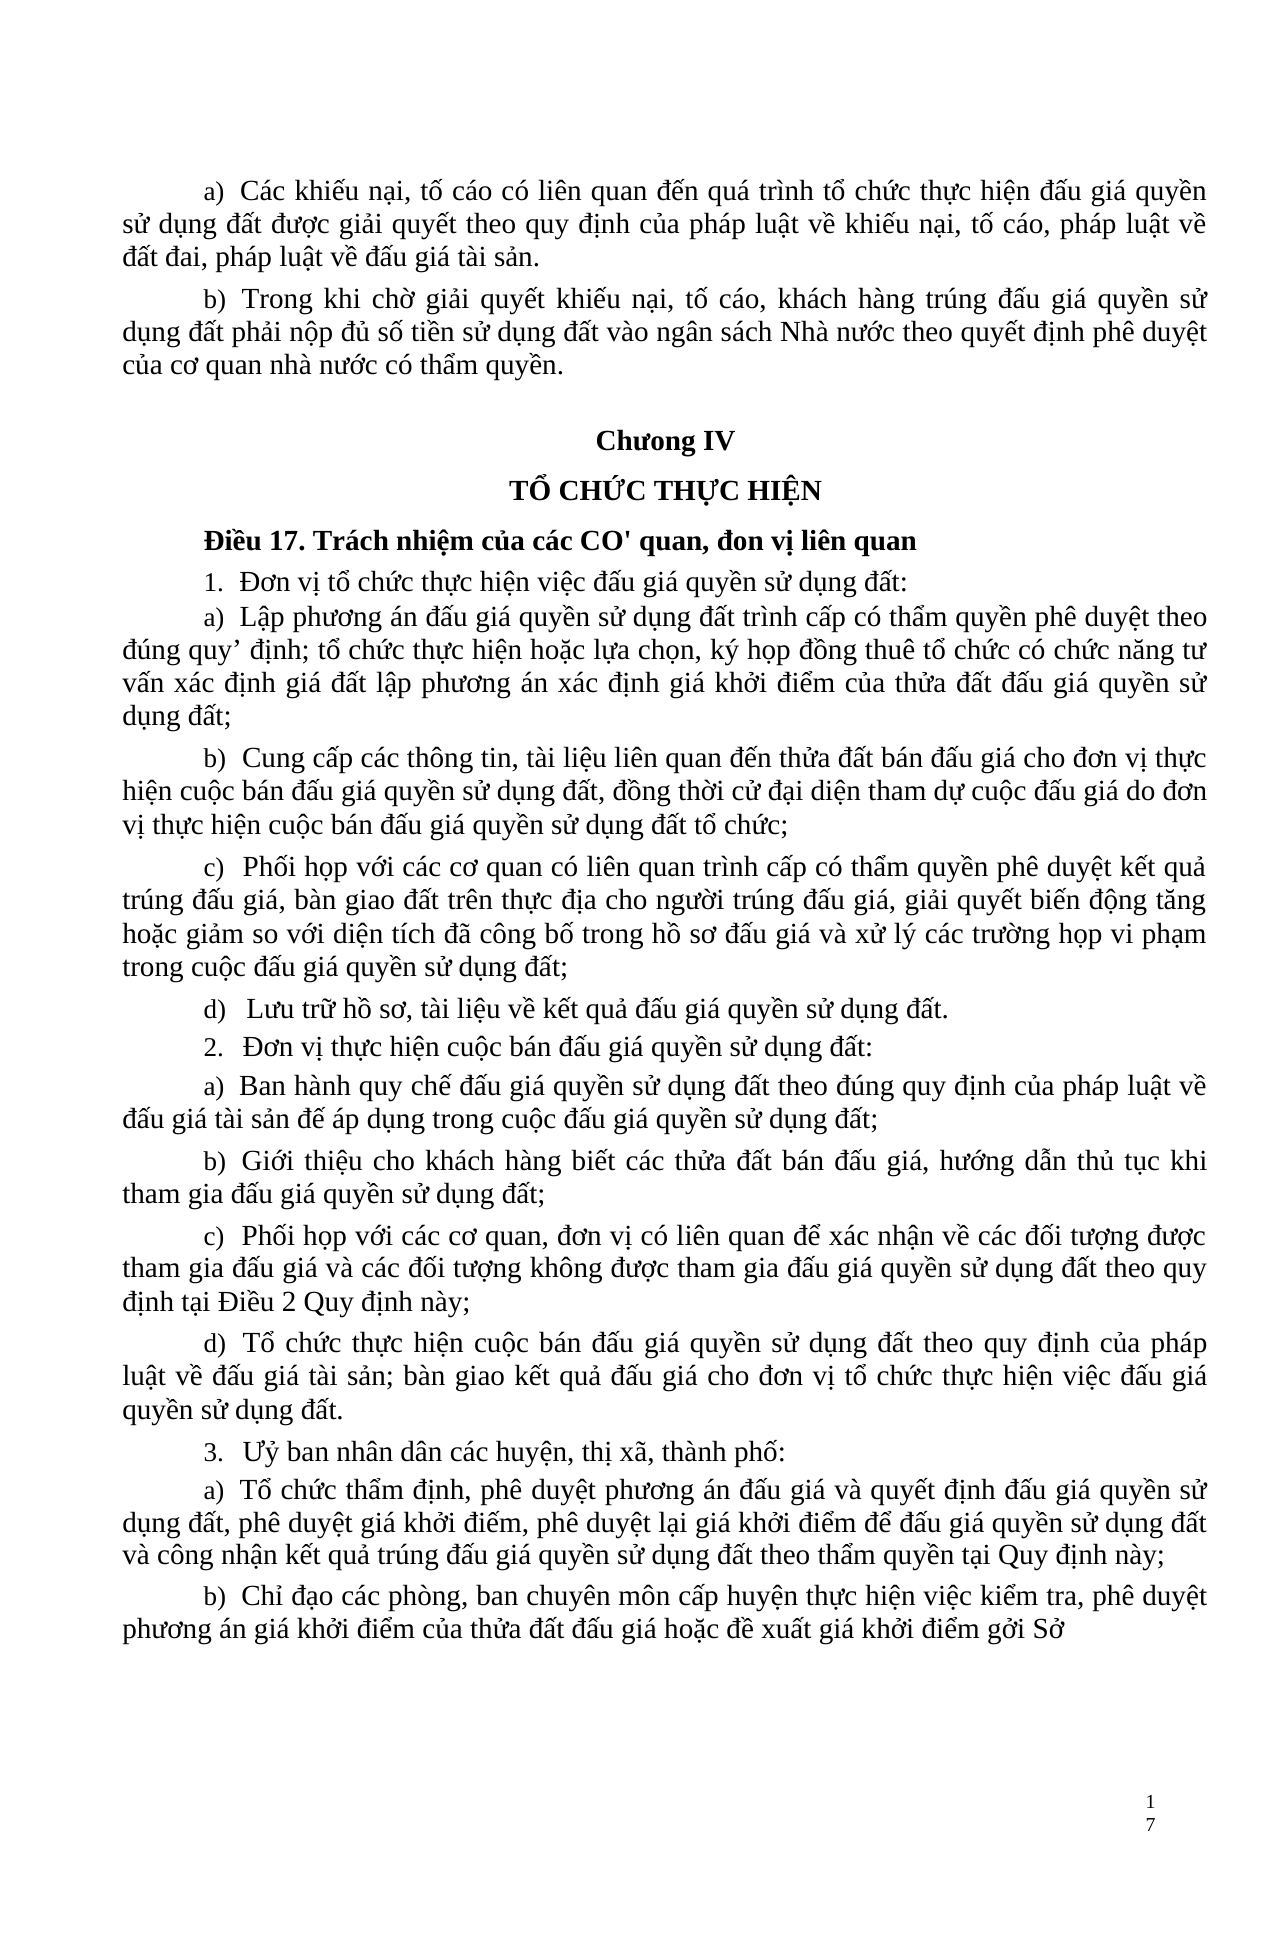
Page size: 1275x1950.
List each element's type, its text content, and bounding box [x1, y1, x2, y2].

list Đơn vị tổ chức thực hiện việc đấu giá quyền sử dụng đất: [122, 559, 1208, 600]
list Chỉ đạo các phòng, ban chuyên môn cấp huyện thực hiện việc kiểm tra, phê duyệt phương án giá khởi điểm của thửa đất đấu giá hoặc đề xuất giá khởi điểm gởi Sở [122, 1579, 1208, 1645]
list Các khiếu nại, tố cáo có liên quan đến quá trình tổ chức thực hiện đấu giá quyền sử dụng đất được giải quyết theo quy định của pháp luật về khiếu nại, tố cáo, pháp luật về đất đai, pháp luật về đấu giá tài sản. [122, 174, 1208, 273]
list Đơn vị thực hiện cuộc bán đấu giá quyền sử dụng đất: [122, 1033, 1208, 1063]
list Giới thiệu cho khách hàng biết các thửa đất bán đấu giá, hướng dẫn thủ tục khi tham gia đấu giá quyền sử dụng đất; [122, 1144, 1208, 1210]
text Chưong IV [122, 418, 1208, 459]
list Lưu trữ hồ sơ, tài liệu về kết quả đấu giá quyền sử dụng đất. [122, 994, 1208, 1024]
list Tổ chức thực hiện cuộc bán đấu giá quyền sử dụng đất theo quy định của pháp luật về đấu giá tài sản; bàn giao kết quả đấu giá cho đơn vị tổ chức thực hiện việc đấu giá quyền sử dụng đất. [122, 1326, 1208, 1426]
list Ưỷ ban nhân dân các huyện, thị xã, thành phố: [122, 1437, 1208, 1467]
list Phối họp với các cơ quan có liên quan trình cấp có thẩm quyền phê duyệt kết quả trúng đấu giá, bàn giao đất trên thực địa cho người trúng đấu giá, giải quyết biến động tăng hoặc giảm so với diện tích đã công bố trong hồ sơ đấu giá và xử lý các trường họp vi phạm trong cuộc đấu giá quyền sử dụng đất; [122, 849, 1208, 983]
list Ban hành quy chế đấu giá quyền sử dụng đất theo đúng quy định của pháp luật về đấu giá tài sản đế áp dụng trong cuộc đấu giá quyền sử dụng đất; [122, 1068, 1208, 1135]
list Cung cấp các thông tin, tài liệu liên quan đến thửa đất bán đấu giá cho đơn vị thực hiện cuộc bán đấu giá quyền sử dụng đất, đồng thời cử đại diện tham dự cuộc đấu giá do đơn vị thực hiện cuộc bán đấu giá quyền sử dụng đất tổ chức; [122, 740, 1208, 841]
list Lập phương án đấu giá quyền sử dụng đất trình cấp có thẩm quyền phê duyệt theo đúng quy’ định; tổ chức thực hiện hoặc lựa chọn, ký họp đồng thuê tổ chức có chức năng tư vấn xác định giá đất lập phương án xác định giá khởi điểm của thửa đất đấu giá quyền sử dụng đất; [122, 600, 1208, 732]
text Điều 17. Trách nhiệm của các CO' quan, đon vị liên quan [122, 517, 1208, 559]
list Phối họp với các cơ quan, đơn vị có liên quan để xác nhận về các đối tượng được tham gia đấu giá và các đối tượng không được tham gia đấu giá quyền sử dụng đất theo quy định tại Điều 2 Quy định này; [122, 1218, 1208, 1318]
list Trong khi chờ giải quyết khiếu nại, tố cáo, khách hàng trúng đấu giá quyền sử dụng đất phải nộp đủ số tiền sử dụng đất vào ngân sách Nhà nước theo quyết định phê duyệt của cơ quan nhà nước có thẩm quyền. [122, 282, 1208, 381]
list Tổ chức thẩm định, phê duyệt phương án đấu giá và quyết định đấu giá quyền sử dụng đất, phê duyệt giá khởi điếm, phê duyệt lại giá khởi điểm để đấu giá quyền sử dụng đất và công nhận kết quả trúng đấu giá quyền sử dụng đất theo thẩm quyền tại Quy định này; [122, 1474, 1208, 1571]
text TỔ CHỨC THỰC HIỆN [122, 467, 1208, 509]
